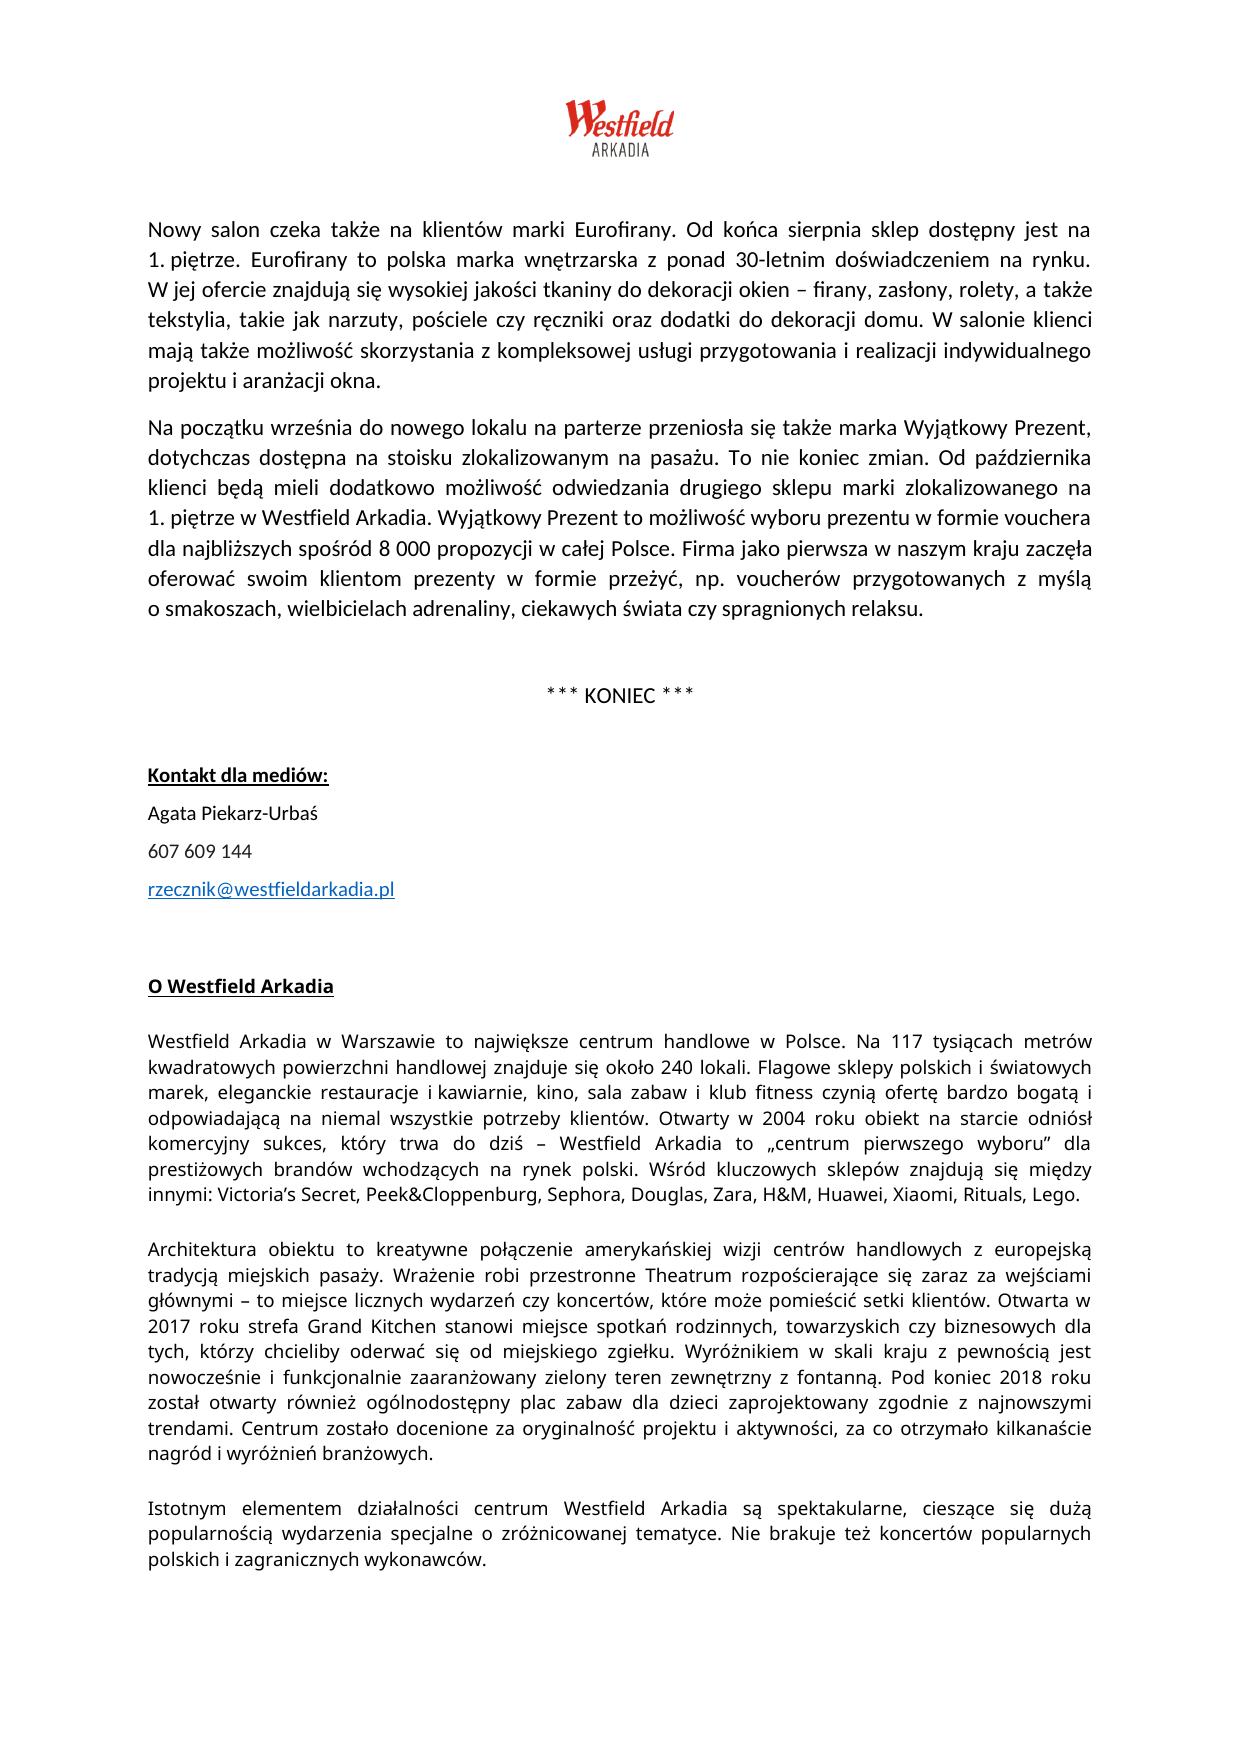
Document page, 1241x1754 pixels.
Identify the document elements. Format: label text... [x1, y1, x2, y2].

picture [566, 98, 674, 158]
text Architektura obiektu to kreatywne połączenie amerykańskiej wizji centrów handlowych z europejską tradycją miejskich pasaży. Wrażenie robi przestronne Theatrum rozpościerające się zaraz za wejściami głównymi – to miejsce licznych wydarzeń czy koncertów, które może pomieścić setki klientów. Otwarta w 2017 roku strefa Grand Kitchen stanowi miejsce spotkań rodzinnych, towarzyskich czy biznesowych dla tych, którzy chcieliby oderwać się od miejskiego zgiełku. Wyróżnikiem w skali kraju z pewnością jest nowocześnie i funkcjonalnie zaaranżowany zielony teren zewnętrzny z fontanną. Pod koniec 2018 roku został otwarty również ogólnodostępny plac zabaw dla dzieci zaprojektowany zgodnie z najnowszymi trendami. Centrum zostało docenione za oryginalność projektu i aktywności, za co otrzymało kilkanaście nagród i wyróżnień branżowych. [148, 1236, 1093, 1466]
text rzecznik@westfieldarkadia.pl [148, 876, 1093, 902]
text *** KONIEC *** [148, 682, 1093, 709]
text 607 609 144 [148, 838, 1093, 864]
text Nowy salon czeka także na klientów marki Eurofirany. Od końca sierpnia sklep dostępny jest na 1. piętrze. Eurofirany to polska marka wnętrzarska z ponad 30-letnim doświadczeniem na rynku. W jej ofercie znajdują się wysokiej jakości tkaniny do dekoracji okien – firany, zasłony, rolety, a także tekstylia, takie jak narzuty, pościele czy ręczniki oraz dodatki do dekoracji domu. W salonie klienci mają także możliwość skorzystania z kompleksowej usługi przygotowania i realizacji indywidualnego projektu i aranżacji okna. [148, 215, 1093, 394]
text Westfield Arkadia w Warszawie to największe centrum handlowe w Polsce. Na 117 tysiącach metrów kwadratowych powierzchni handlowej znajduje się około 240 lokali. Flagowe sklepy polskich i światowych marek, eleganckie restauracje i kawiarnie, kino, sala zabaw i klub fitness czynią ofertę bardzo bogatą i odpowiadającą na niemal wszystkie potrzeby klientów. Otwarty w 2004 roku obiekt na starcie odniósł komercyjny sukces, który trwa do dziś – Westfield Arkadia to „centrum pierwszego wyboru” dla prestiżowych brandów wchodzących na rynek polski. Wśród kluczowych sklepów znajdują się między innymi: Victoria’s Secret, Peek&Cloppenburg, Sephora, Douglas, Zara, H&M, Huawei, Xiaomi, Rituals, Lego. [148, 1028, 1093, 1207]
text Kontakt dla mediów: [148, 763, 1093, 788]
text O Westfield Arkadia [148, 974, 1093, 999]
text Agata Piekarz-Urbaś [148, 801, 1093, 826]
text Istotnym elementem działalności centrum Westfield Arkadia są spektakularne, cieszące się dużą popularnością wydarzenia specjalne o zróżnicowanej tematyce. Nie brakuje też koncertów popularnych polskich i zagranicznych wykonawców. [148, 1495, 1093, 1572]
text Na początku września do nowego lokalu na parterze przeniosła się także marka Wyjątkowy Prezent, dotychczas dostępna na stoisku zlokalizowanym na pasażu. To nie koniec zmian. Od października klienci będą mieli dodatkowo możliwość odwiedzania drugiego sklepu marki zlokalizowanego na 1. piętrze w Westfield Arkadia. Wyjątkowy Prezent to możliwość wyboru prezentu w formie vouchera dla najbliższych spośród 8 000 propozycji w całej Polsce. Firma jako pierwsza w naszym kraju zaczęła oferować swoim klientom prezenty w formie przeżyć, np. voucherów przygotowanych z myślą o smakoszach, wielbicielach adrenaliny, ciekawych świata czy spragnionych relaksu. [148, 413, 1093, 622]
